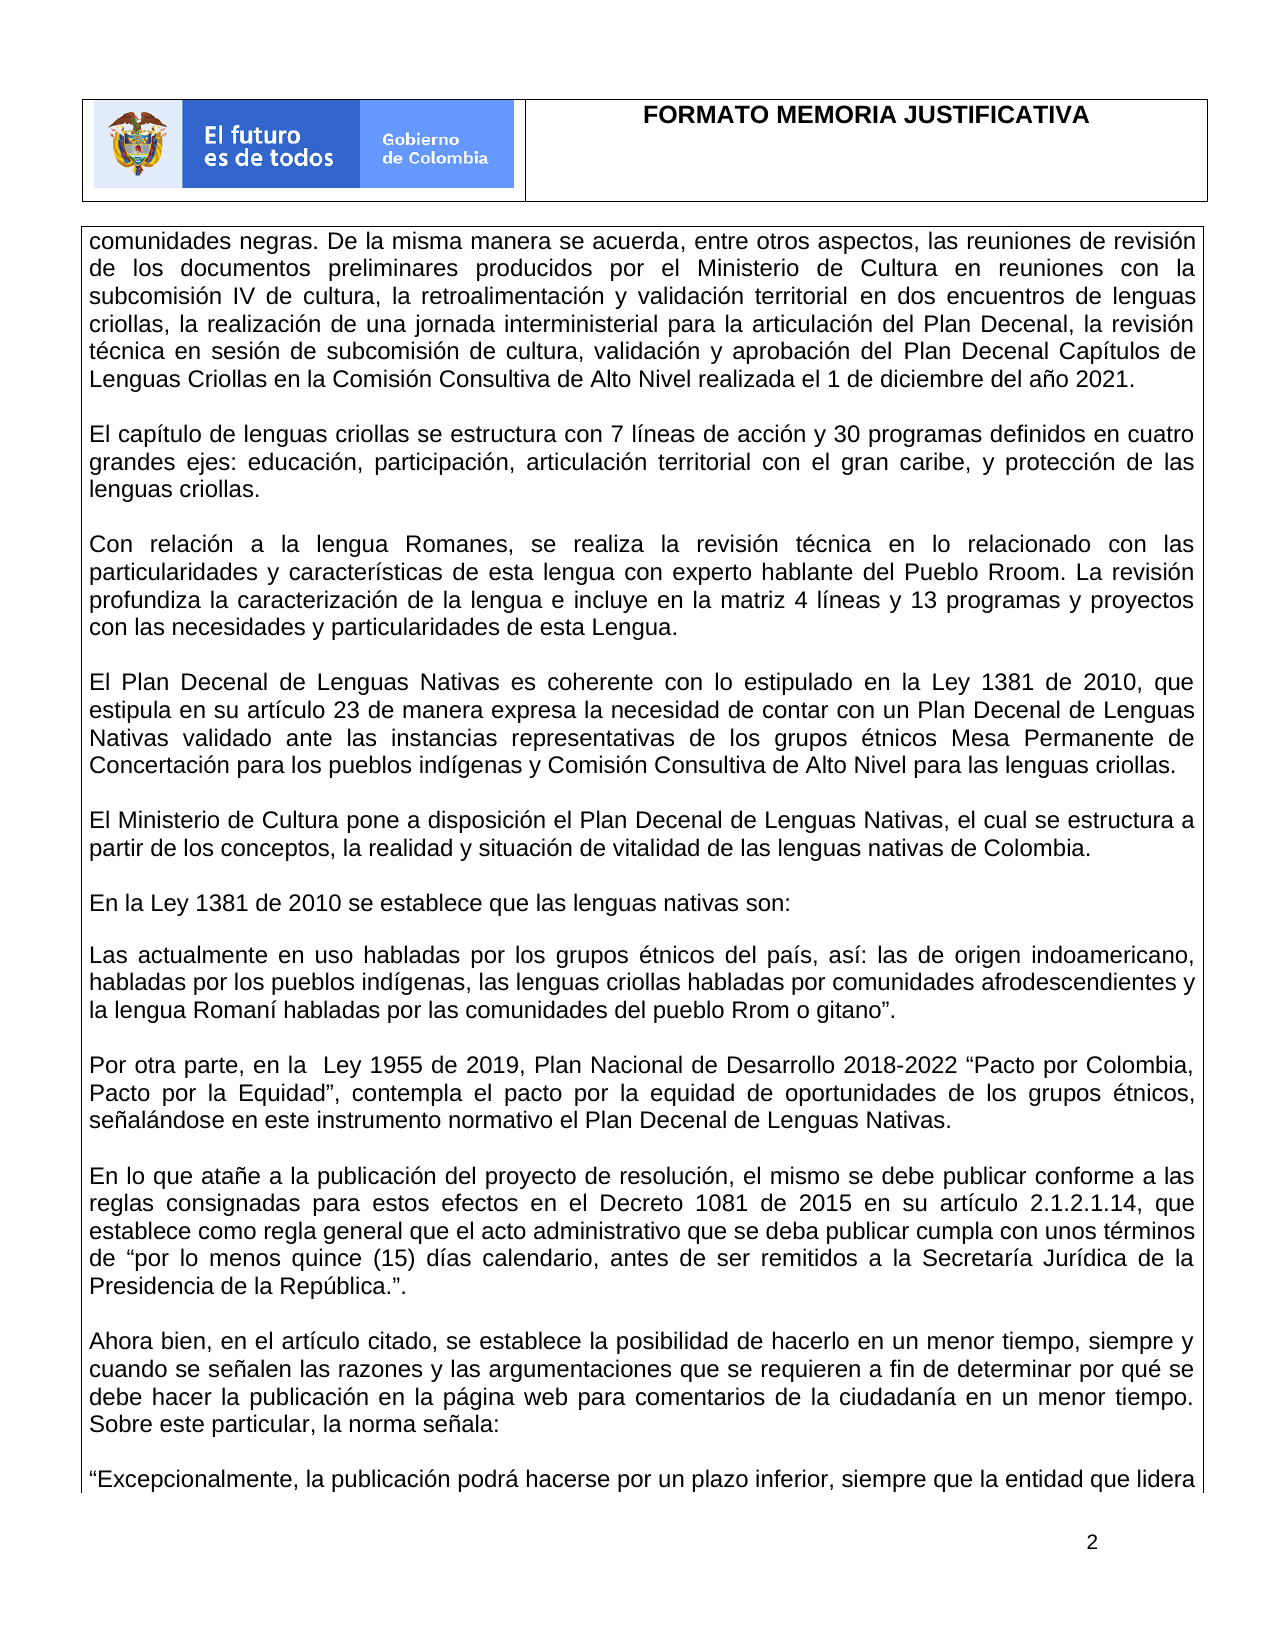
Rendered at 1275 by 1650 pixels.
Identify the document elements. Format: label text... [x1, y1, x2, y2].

picture [93, 100, 514, 188]
